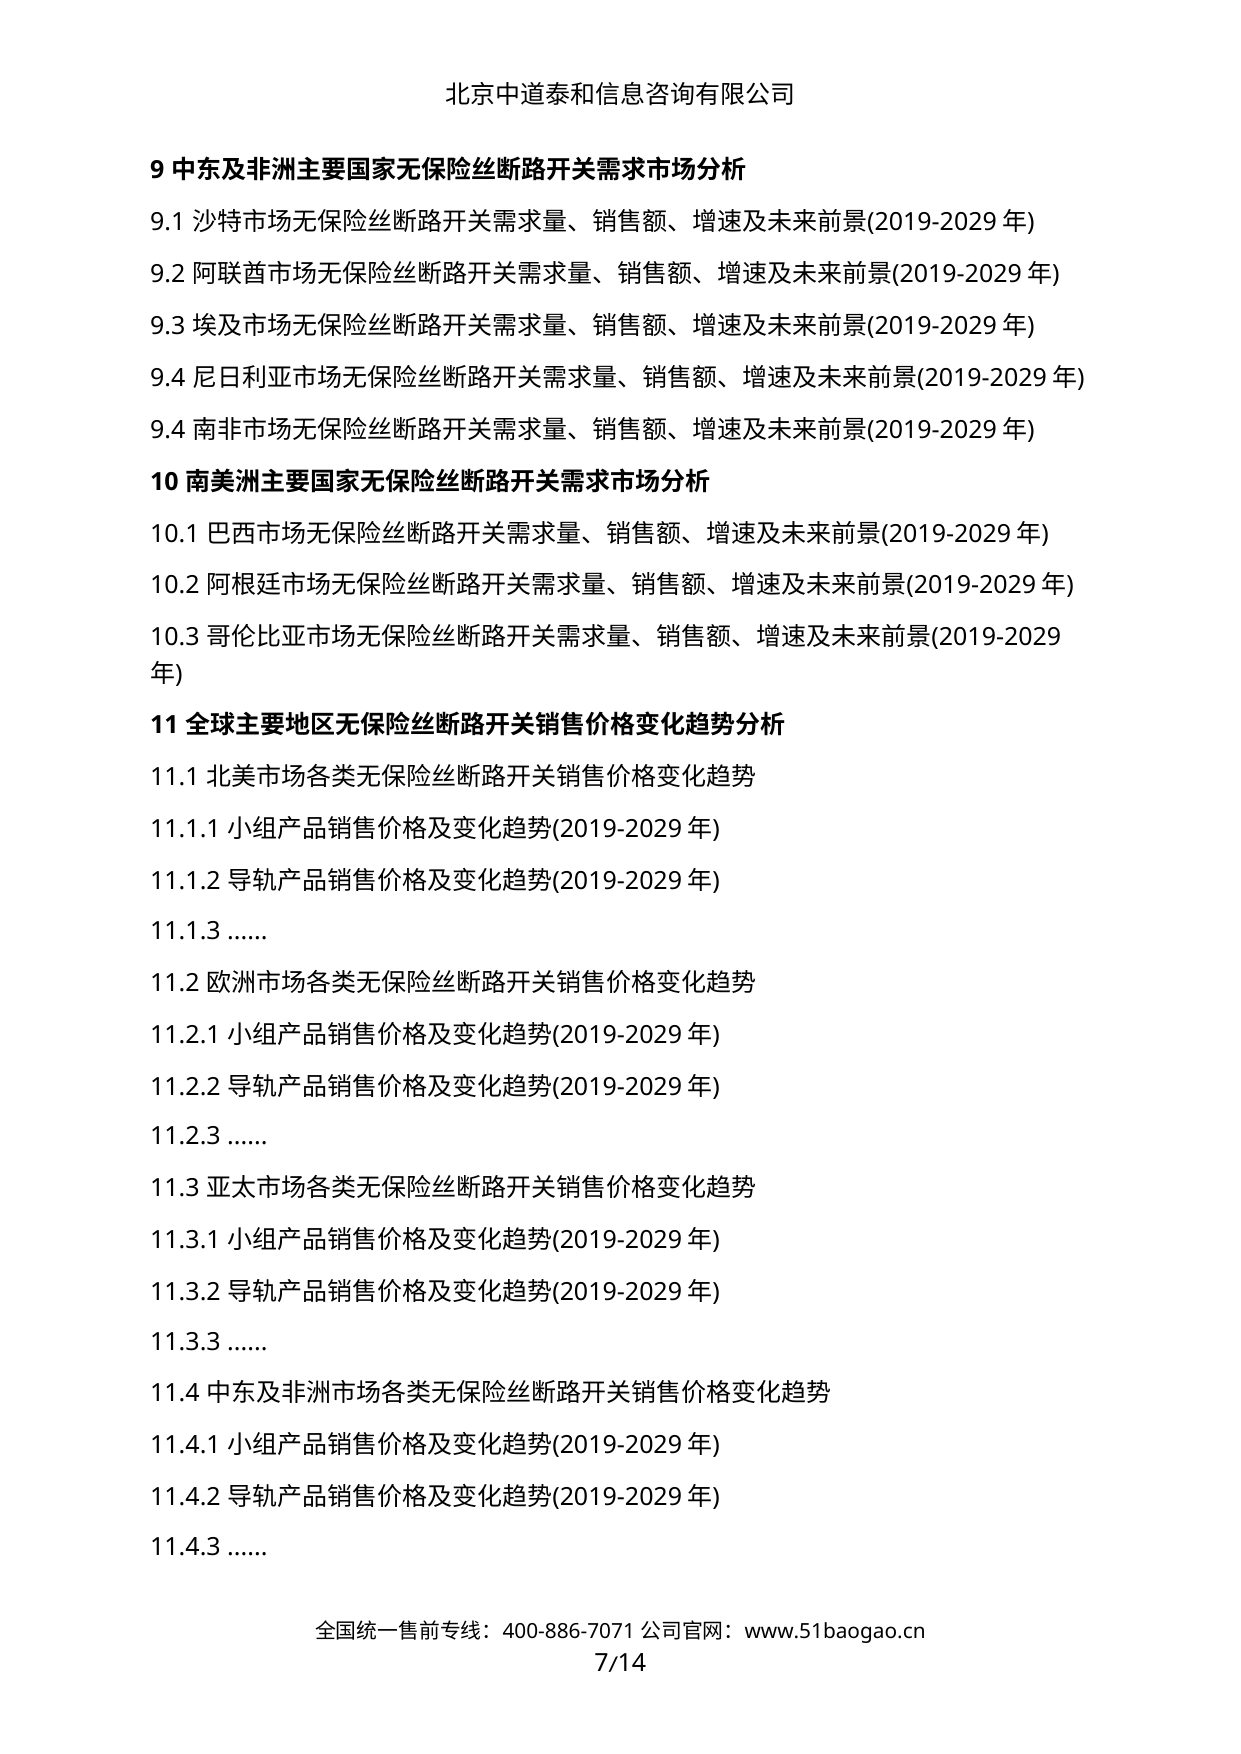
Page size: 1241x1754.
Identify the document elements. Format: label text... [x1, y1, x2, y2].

text 10.2 阿根廷市场无保险丝断路开关需求量、销售额、增速及未来前景(2019-2029年) [150, 565, 1090, 601]
text 11.2.1 小组产品销售价格及变化趋势(2019-2029年) [150, 1014, 1090, 1050]
text 10.1 巴西市场无保险丝断路开关需求量、销售额、增速及未来前景(2019-2029年) [150, 513, 1090, 549]
text 11.3.3 ...... [150, 1323, 1090, 1357]
text 11.4.3 ...... [150, 1528, 1090, 1562]
text 11.1 北美市场各类无保险丝断路开关销售价格变化趋势 [150, 757, 1090, 793]
text 11.4 中东及非洲市场各类无保险丝断路开关销售价格变化趋势 [150, 1373, 1090, 1409]
text 10 南美洲主要国家无保险丝断路开关需求市场分析 [150, 461, 1090, 497]
text 11.3.2 导轨产品销售价格及变化趋势(2019-2029年) [150, 1271, 1090, 1307]
text 9.4 南非市场无保险丝断路开关需求量、销售额、增速及未来前景(2019-2029年) [150, 409, 1090, 446]
text 9.4 尼日利亚市场无保险丝断路开关需求量、销售额、增速及未来前景(2019-2029年) [150, 357, 1090, 394]
text 11 全球主要地区无保险丝断路开关销售价格变化趋势分析 [150, 705, 1090, 741]
text 9.2 阿联酋市场无保险丝断路开关需求量、销售额、增速及未来前景(2019-2029年) [150, 254, 1090, 290]
text 11.1.1 小组产品销售价格及变化趋势(2019-2029年) [150, 809, 1090, 845]
text 11.3 亚太市场各类无保险丝断路开关销售价格变化趋势 [150, 1167, 1090, 1204]
text 11.1.3 ...... [150, 912, 1090, 947]
text 11.4.1 小组产品销售价格及变化趋势(2019-2029年) [150, 1425, 1090, 1461]
text 11.2 欧洲市场各类无保险丝断路开关销售价格变化趋势 [150, 962, 1090, 998]
text 9 中东及非洲主要国家无保险丝断路开关需求市场分析 [150, 150, 1090, 186]
text 9.3 埃及市场无保险丝断路开关需求量、销售额、增速及未来前景(2019-2029年) [150, 306, 1090, 342]
text 11.3.1 小组产品销售价格及变化趋势(2019-2029年) [150, 1219, 1090, 1256]
text 9.1 沙特市场无保险丝断路开关需求量、销售额、增速及未来前景(2019-2029年) [150, 202, 1090, 238]
text 11.2.3 ...... [150, 1118, 1090, 1152]
text 11.1.2 导轨产品销售价格及变化趋势(2019-2029年) [150, 861, 1090, 897]
text 10.3 哥伦比亚市场无保险丝断路开关需求量、销售额、增速及未来前景(2019-2029年) [150, 617, 1090, 689]
text 11.4.2 导轨产品销售价格及变化趋势(2019-2029年) [150, 1477, 1090, 1513]
text 11.2.2 导轨产品销售价格及变化趋势(2019-2029年) [150, 1066, 1090, 1102]
